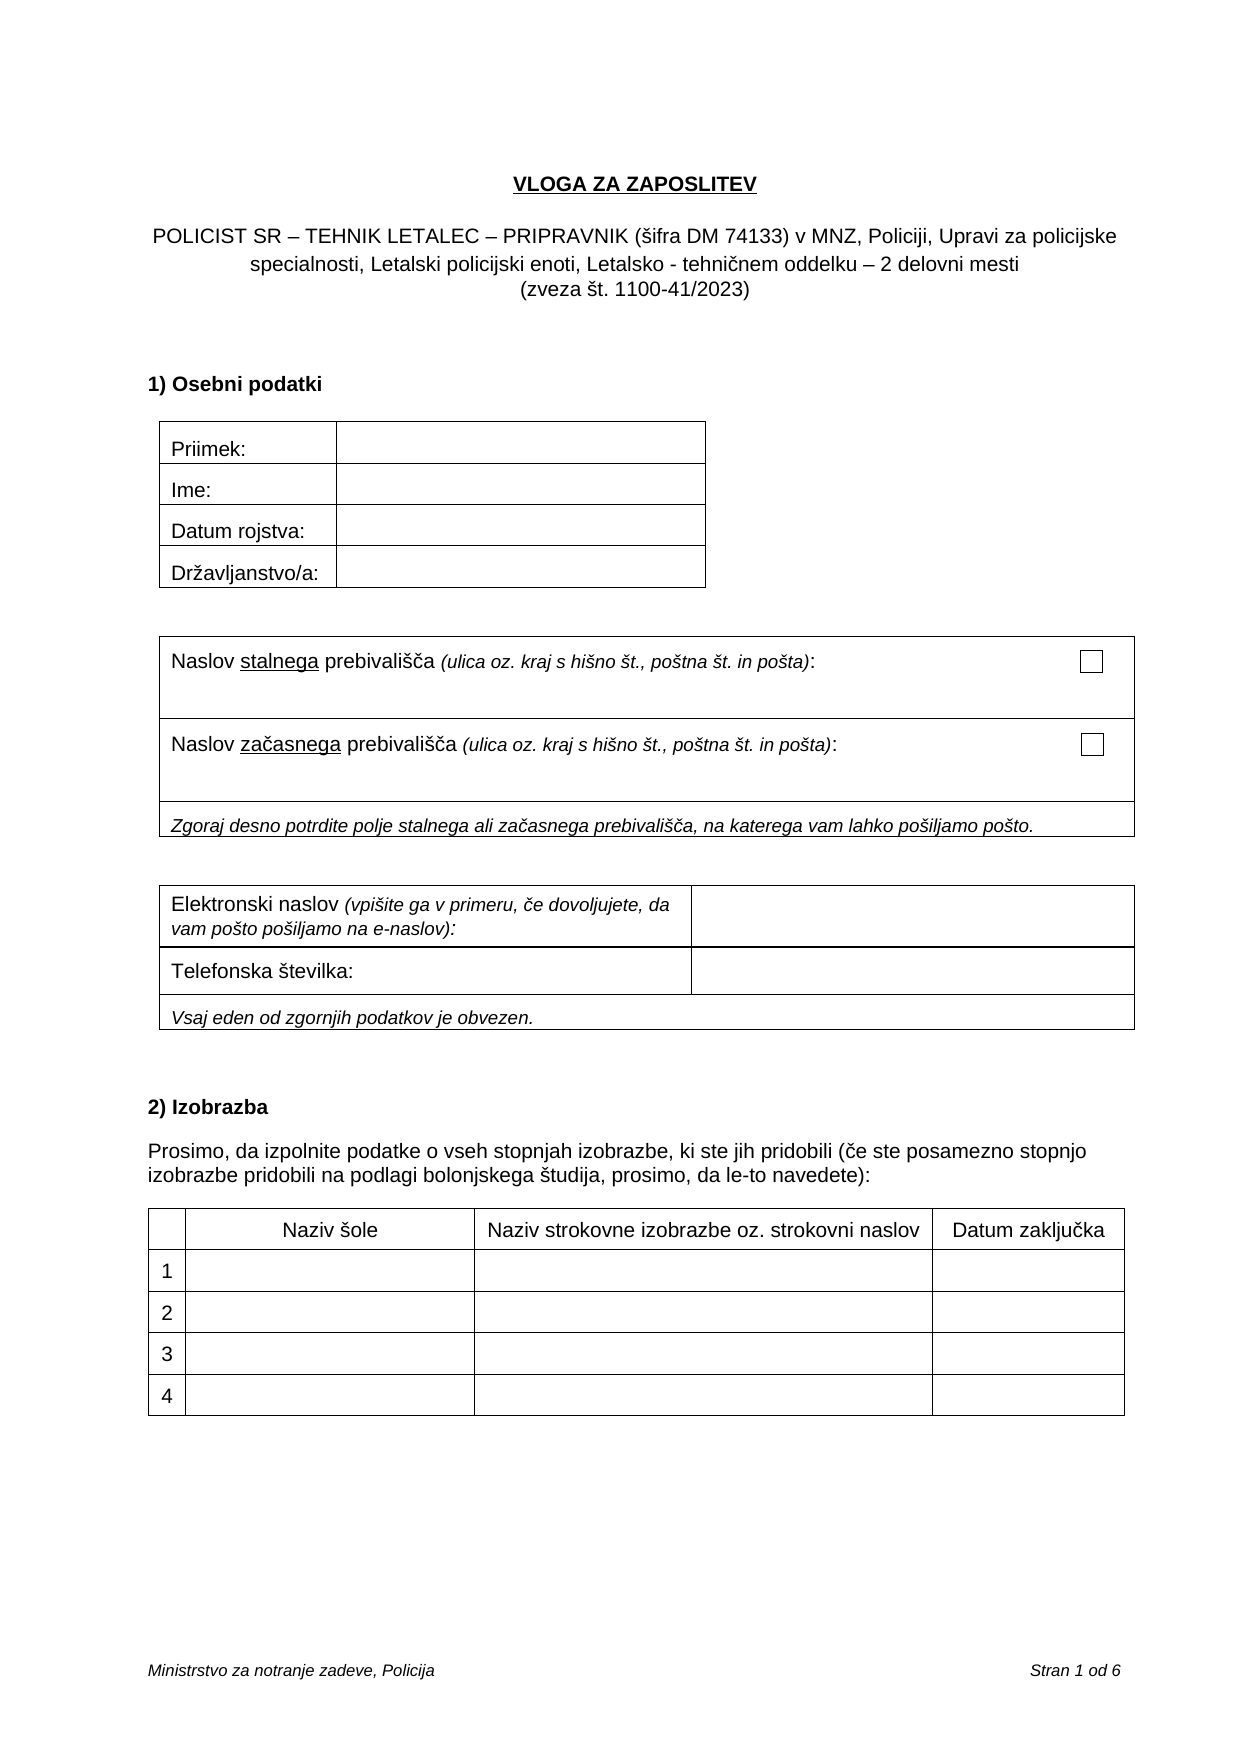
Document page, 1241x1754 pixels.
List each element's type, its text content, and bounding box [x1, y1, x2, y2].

table_cell Državljanstvo/a: [160, 546, 336, 587]
text 1) Osebni podatki [148, 372, 1122, 396]
table_header Naslov stalnega prebivališča (ulica oz. kraj s hišno št., poštna št. in pošta): [160, 637, 1134, 718]
table_cell Vsaj eden od zgornjih podatkov je obvezen. [160, 995, 1134, 1029]
table_header Naziv šole [186, 1209, 474, 1249]
table_cell [337, 505, 705, 545]
table_cell [933, 1250, 1124, 1291]
table_cell [337, 464, 705, 504]
text POLICIST SR – TEHNIK LETALEC – PRIPRAVNIK (šifra DM 74133) v MNZ, Policiji, Upravi za policijske specialnosti, Letalski policijski enoti, Letalsko - tehničnem oddelku – 2 delovni mesti [148, 222, 1122, 276]
text (zveza št. 1100-41/2023) [148, 276, 1122, 300]
table_header Naziv strokovne izobrazbe oz. strokovni naslov [475, 1209, 932, 1249]
table_cell 1 [149, 1250, 185, 1291]
table_cell [186, 1292, 474, 1332]
table_cell [186, 1375, 474, 1415]
table_cell [933, 1292, 1124, 1332]
table_header Priimek: [160, 422, 336, 463]
table_cell Telefonska številka: [160, 948, 691, 994]
table_cell 4 [149, 1375, 185, 1415]
table_header [337, 422, 705, 463]
table_cell [475, 1375, 932, 1415]
table_header Elektronski naslov (vpišite ga v primeru, če dovoljujete, da vam pošto pošiljamo na e-naslov): [160, 886, 691, 946]
table_cell [186, 1250, 474, 1291]
table_cell Zgoraj desno potrdite polje stalnega ali začasnega prebivališča, na katerega vam lahko pošiljamo pošto. [160, 802, 1134, 836]
text Prosimo, da izpolnite podatke o vseh stopnjah izobrazbe, ki ste jih pridobili (če ste posamezno stopnjo izobrazbe pridobili na podlagi bolonjskega študija, prosimo, da le-to navedete): [148, 1139, 1122, 1187]
table_cell [475, 1333, 932, 1373]
table_cell [186, 1333, 474, 1373]
title VLOGA ZA ZAPOSLITEV [148, 170, 1122, 197]
table_cell [933, 1375, 1124, 1415]
table_cell Datum rojstva: [160, 505, 336, 545]
table_cell [337, 546, 705, 587]
table_cell [475, 1250, 932, 1291]
table_cell [692, 948, 1134, 994]
table_header [692, 886, 1134, 946]
table_cell [933, 1333, 1124, 1373]
text 2) Izobrazba [148, 1094, 1122, 1118]
table_header Datum zaključka [933, 1209, 1124, 1249]
table_header [149, 1209, 185, 1249]
table_cell [475, 1292, 932, 1332]
table_cell Ime: [160, 464, 336, 504]
table_cell 2 [149, 1292, 185, 1332]
table_cell Naslov začasnega prebivališča (ulica oz. kraj s hišno št., poštna št. in pošta): [160, 719, 1134, 801]
table_cell 3 [149, 1333, 185, 1373]
